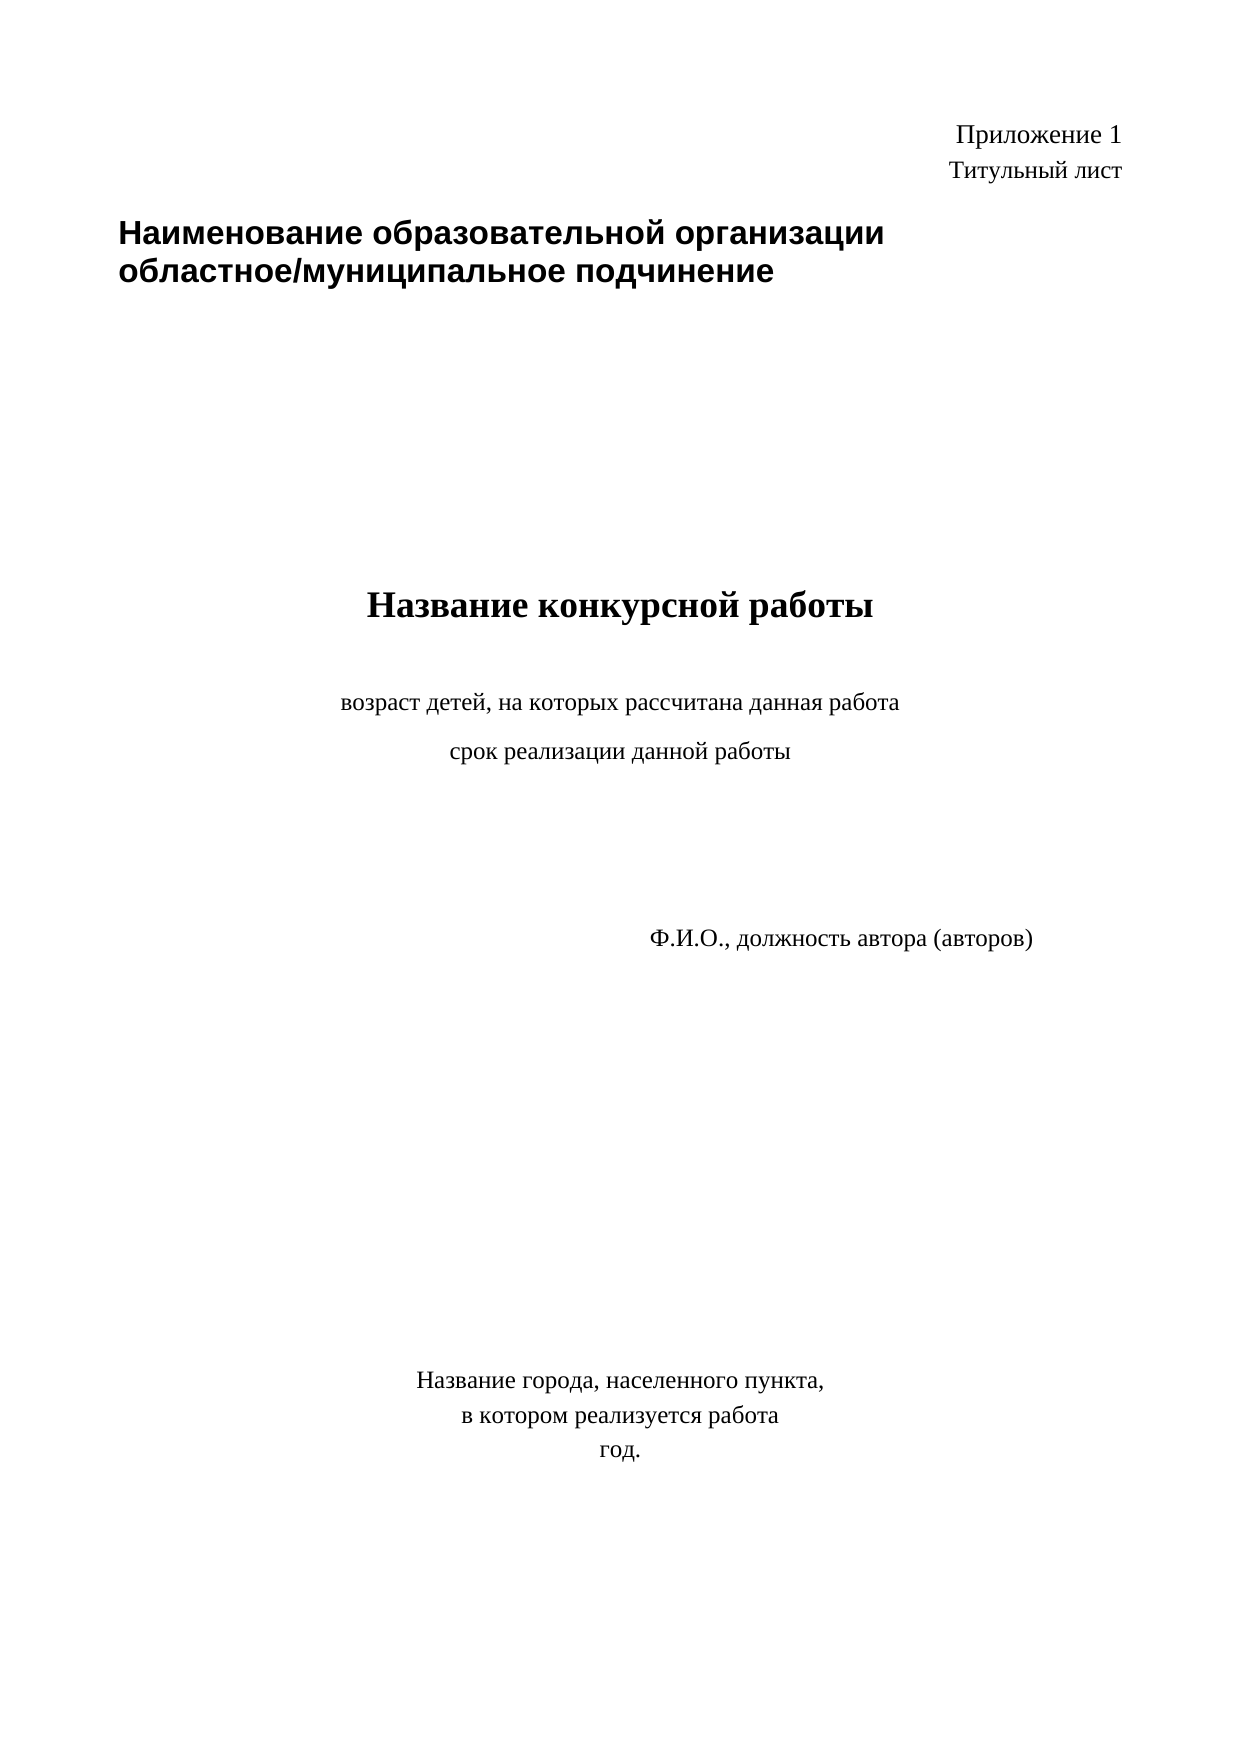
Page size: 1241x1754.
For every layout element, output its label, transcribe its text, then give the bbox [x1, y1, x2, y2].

subtitle Название конкурсной работы [118, 583, 1122, 626]
text Ф.И.О., должность автора (авторов) [649, 785, 1122, 951]
text Название города, населенного пункта, в котором реализуется работа год. [118, 1021, 1122, 1463]
text возраст детей, на которых рассчитана данная работа [118, 687, 1122, 715]
text Приложение 1 Титульный лист [118, 118, 1122, 184]
subtitle Наименование образовательной организации областное/муниципальное подчинение [118, 213, 1122, 559]
text срок реализации данной работы [118, 736, 1122, 764]
